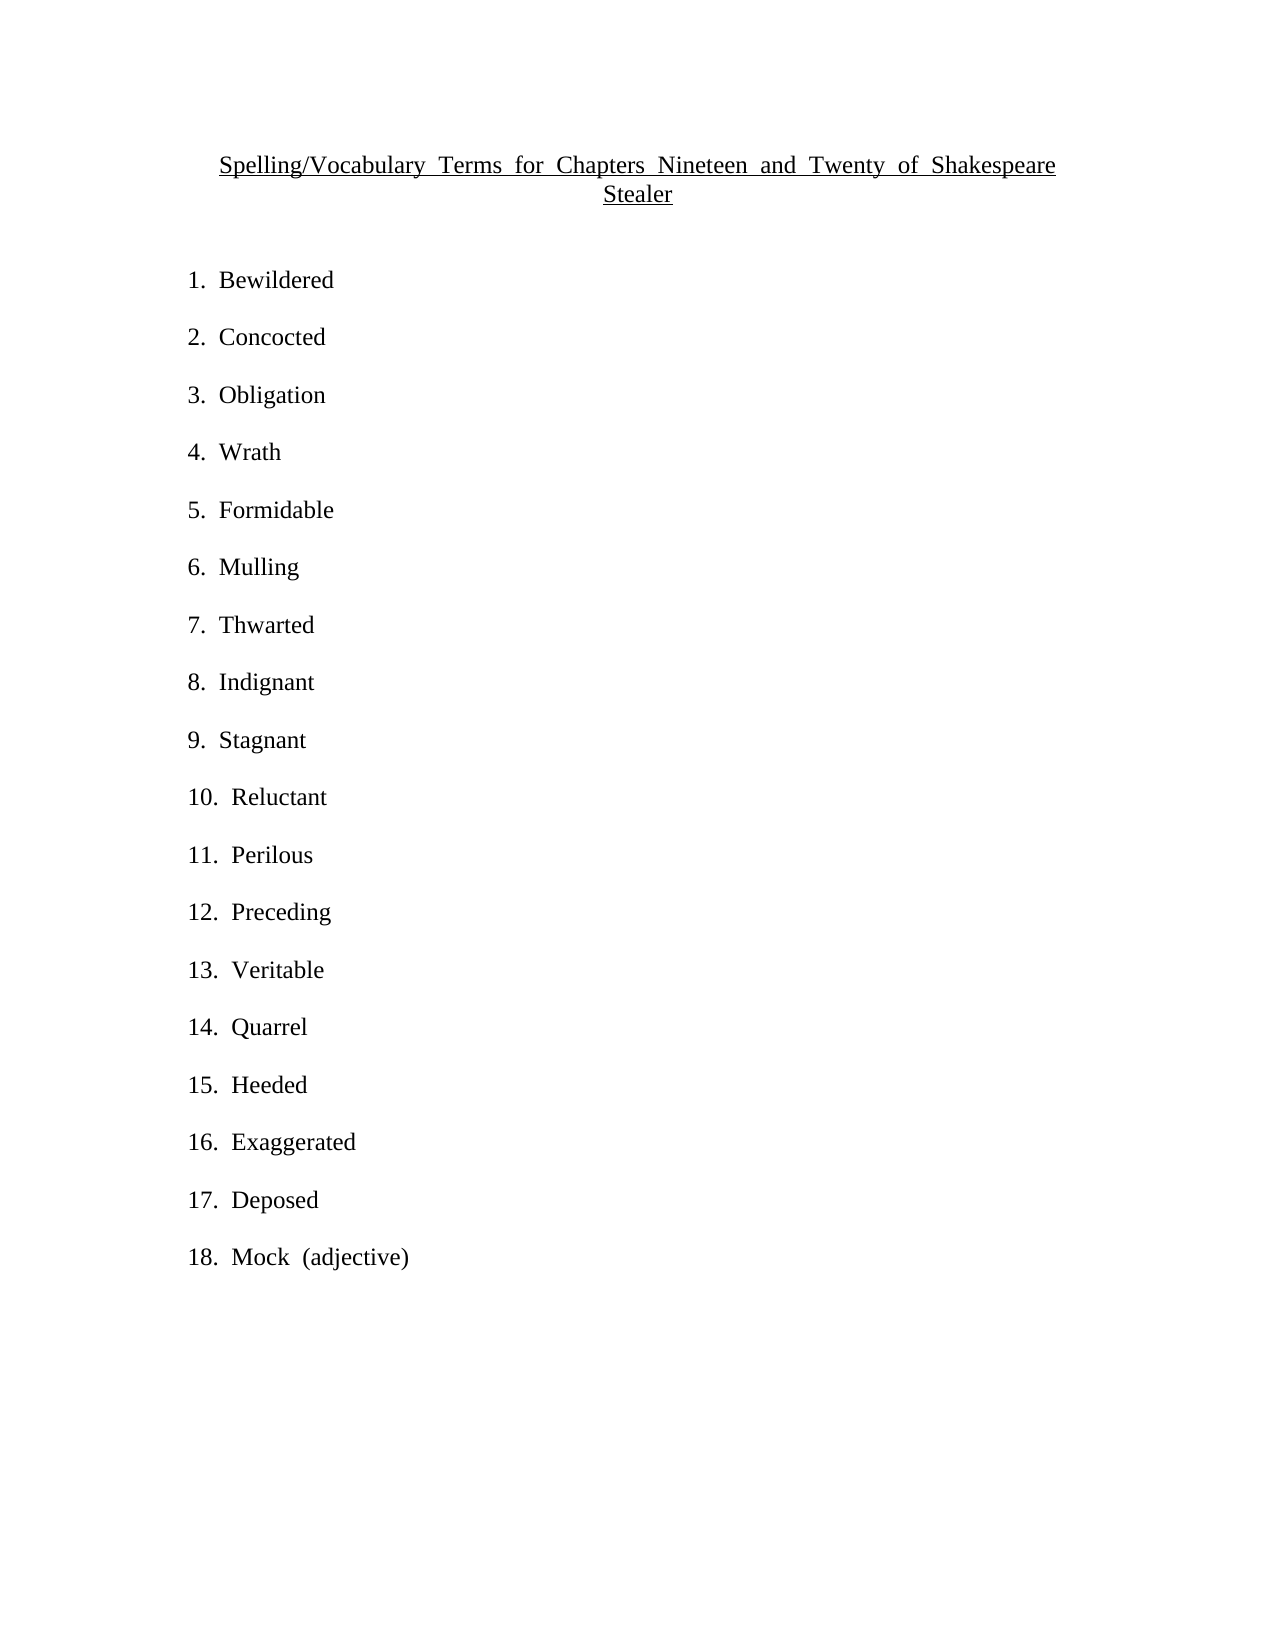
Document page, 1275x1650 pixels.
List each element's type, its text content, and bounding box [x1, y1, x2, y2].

text 2. Concocted [187, 322, 1087, 351]
text 10. Reluctant [187, 782, 1087, 811]
text 5. Formidable [187, 495, 1087, 524]
text 18. Mock (adjective) [187, 1242, 1087, 1271]
text 8. Indignant [187, 667, 1087, 696]
text 13. Veritable [187, 955, 1087, 984]
text 3. Obligation [187, 380, 1087, 409]
text 9. Stagnant [187, 725, 1087, 754]
text 15. Heeded [187, 1070, 1087, 1099]
text Spelling/Vocabulary Terms for Chapters Nineteen and Twenty of Shakespeare Stealer [187, 150, 1087, 207]
text 12. Preceding [187, 897, 1087, 926]
text 1. Bewildered [187, 265, 1087, 294]
text 14. Quarrel [187, 1012, 1087, 1041]
text 6. Mulling [187, 552, 1087, 581]
text 17. Deposed [187, 1185, 1087, 1214]
text 11. Perilous [187, 840, 1087, 869]
text 4. Wrath [187, 437, 1087, 466]
text 7. Thwarted [187, 610, 1087, 639]
text 16. Exaggerated [187, 1127, 1087, 1156]
